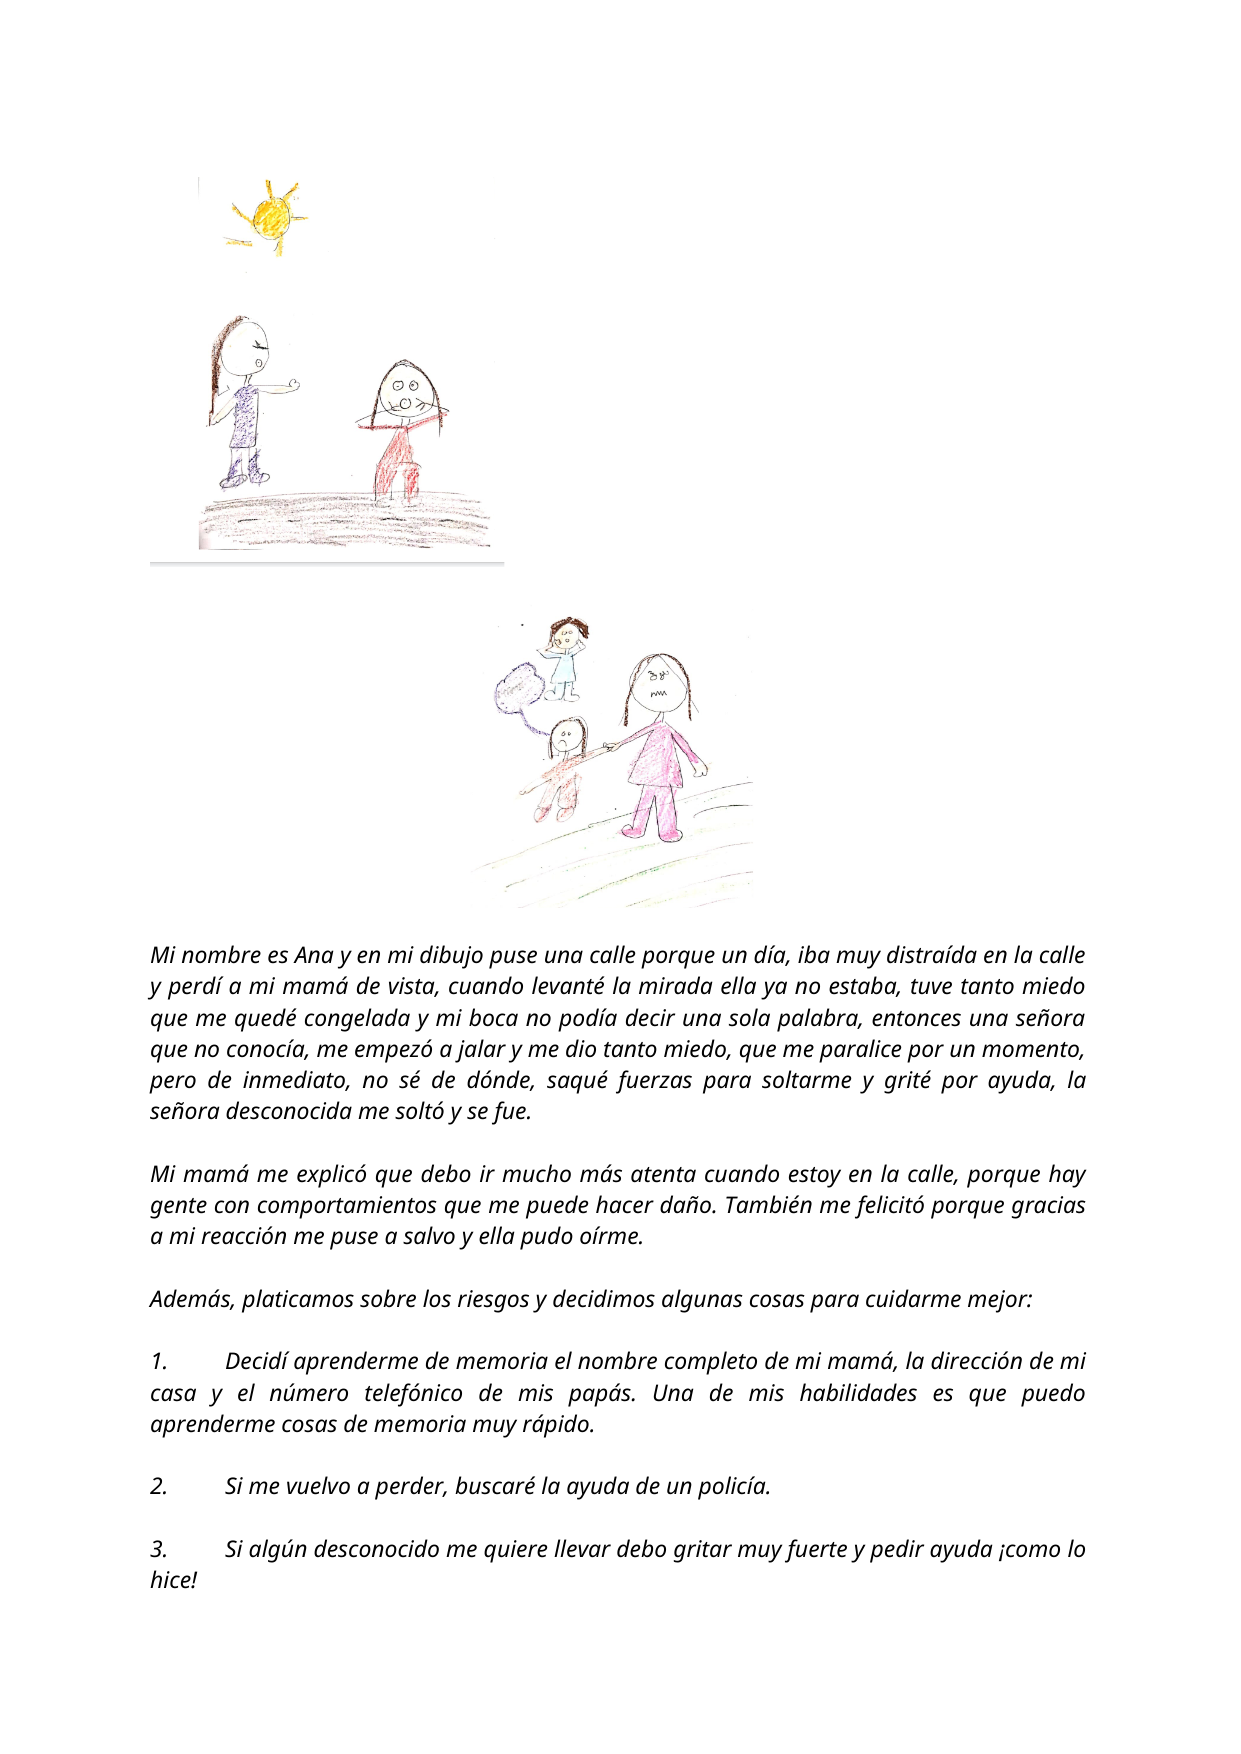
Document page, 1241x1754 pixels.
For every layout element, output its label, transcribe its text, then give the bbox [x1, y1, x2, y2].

list Si me vuelvo a perder, buscaré la ayuda de un policía. [150, 1470, 1090, 1501]
text Además, platicamos sobre los riesgos y decidimos algunas cosas para cuidarme mejor: [150, 1283, 1090, 1314]
list Si algún desconocido me quiere llevar debo gritar muy fuerte y pedir ayuda ¡como lo hice! [150, 1533, 1090, 1595]
text Mi nombre es Ana y en mi dibujo puse una calle porque un día, iba muy distraída en la calle y perdí a mi mamá de vista, cuando levanté la mirada ella ya no estaba, tuve tanto miedo que me quedé congelada y mi boca no podía decir una sola palabra, entonces una señora que no conocía, me empezó a jalar y me dio tanto miedo, que me paralice por un momento, pero de inmediato, no sé de dónde, saqué fuerzas para soltarme y grité por ayuda, la señora desconocida me soltó y se fue. [150, 939, 1090, 1126]
list Decidí aprenderme de memoria el nombre completo de mi mamá, la dirección de mi casa y el número telefónico de mis papás. Una de mis habilidades es que puedo aprenderme cosas de memoria muy rápido. [150, 1345, 1090, 1439]
picture [150, 177, 505, 567]
text Mi mamá me explicó que debo ir mucho más atenta cuando estoy en la calle, porque hay gente con comportamientos que me puede hacer daño. También me felicitó porque gracias a mi reacción me puse a salvo y ella pudo oírme. [150, 1158, 1090, 1251]
picture [442, 597, 798, 908]
